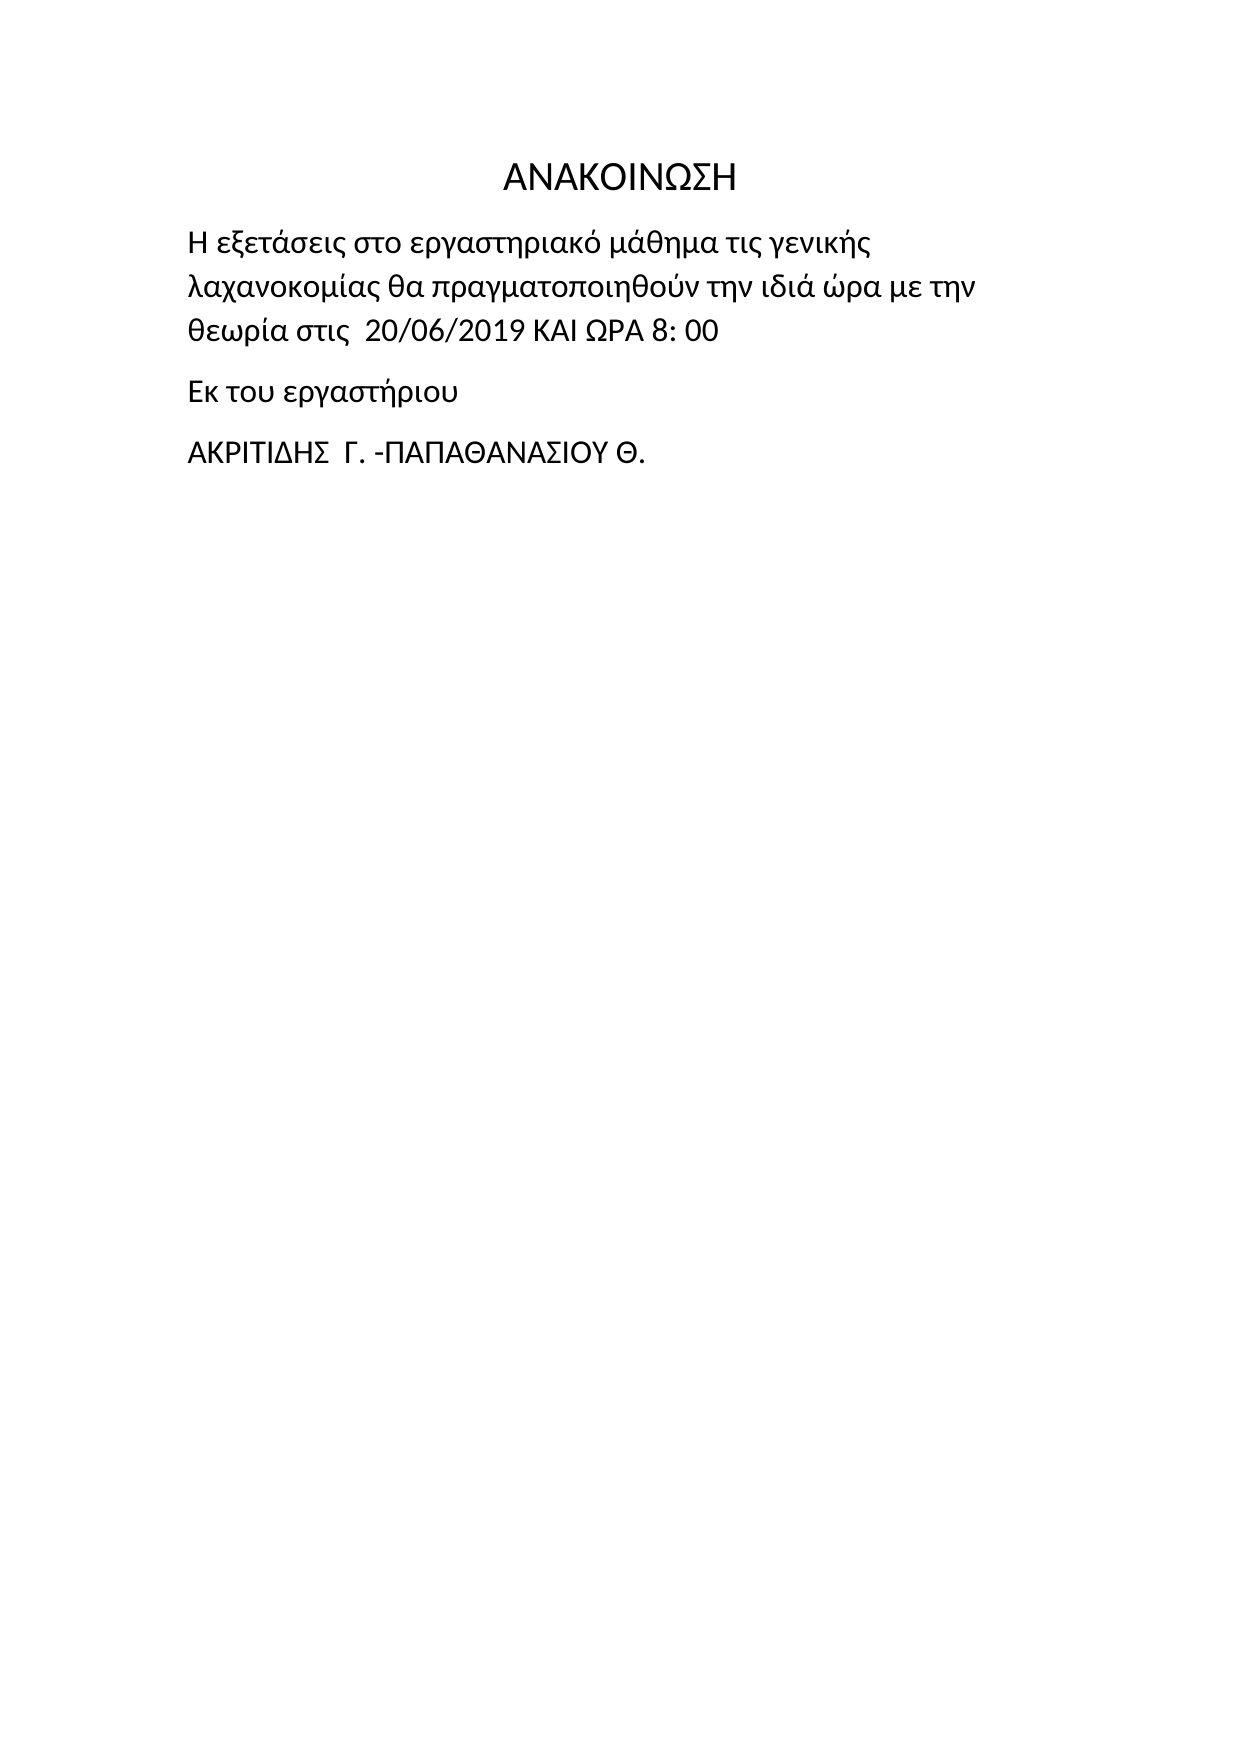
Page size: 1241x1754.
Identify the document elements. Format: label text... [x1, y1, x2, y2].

text ΑΝΑΚΟΙΝΩΣΗ [187, 150, 1053, 201]
text Εκ του εργαστήριου [187, 370, 1053, 411]
text ΑΚΡΙΤΙΔΗΣ Γ. -ΠΑΠΑΘΑΝΑΣΙΟΥ Θ. [187, 431, 1053, 471]
text Η εξετάσεις στο εργαστηριακό μάθημα τις γενικής λαχανοκομίας θα πραγματοποιηθούν την ιδιά ώρα με την θεωρία στις 20/06/2019 ΚΑΙ ΩΡΑ 8: 00 [187, 222, 1053, 350]
